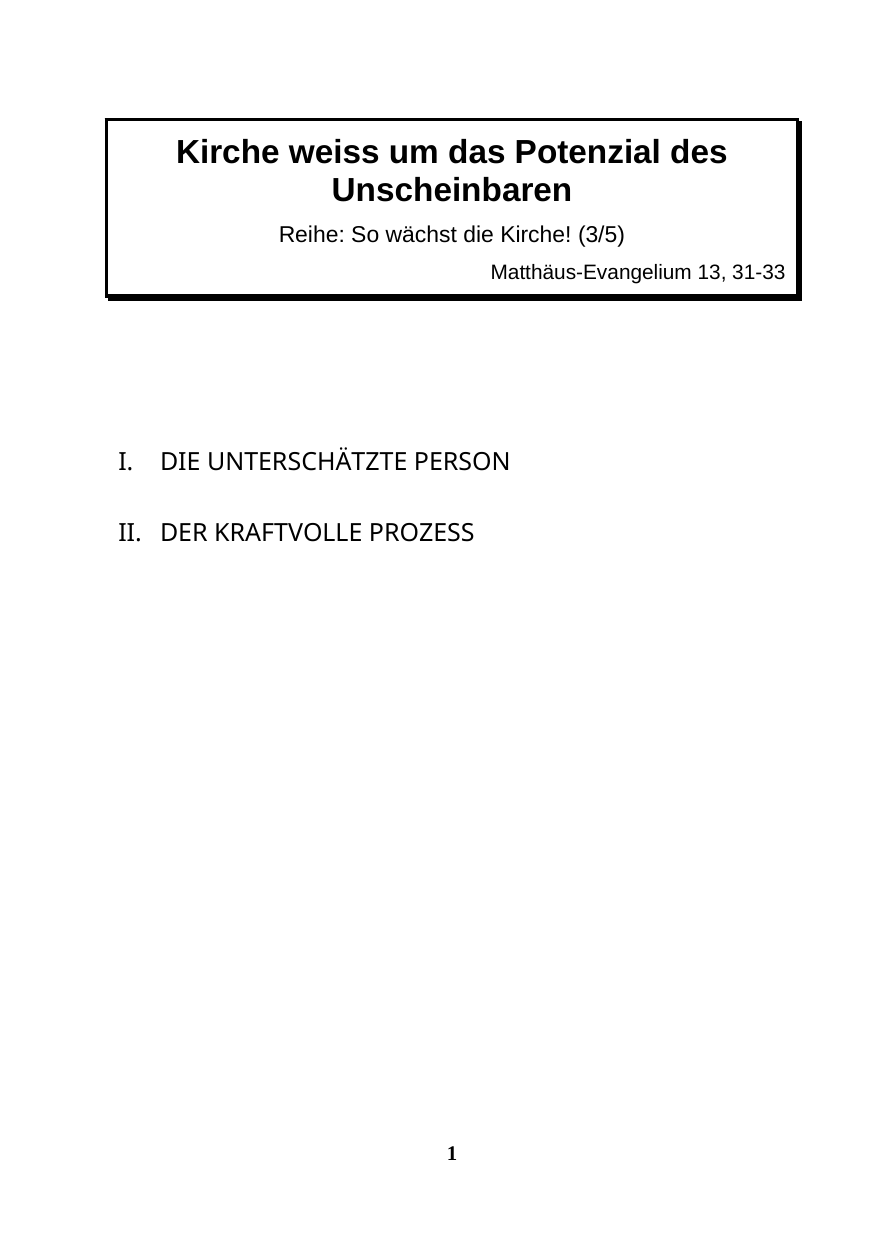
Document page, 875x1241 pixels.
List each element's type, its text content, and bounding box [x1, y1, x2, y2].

text Reihe: So wächst die Kirche! (3/5) [108, 207, 796, 246]
text I. Die unterschätzte Person [118, 443, 785, 477]
text II. Der kraftvolle Prozess [118, 515, 785, 549]
text Kirche weiss um das Potenzial des Unscheinbaren [108, 121, 796, 207]
text Matthäus-Evangelium 13, 31-33 [108, 246, 796, 294]
